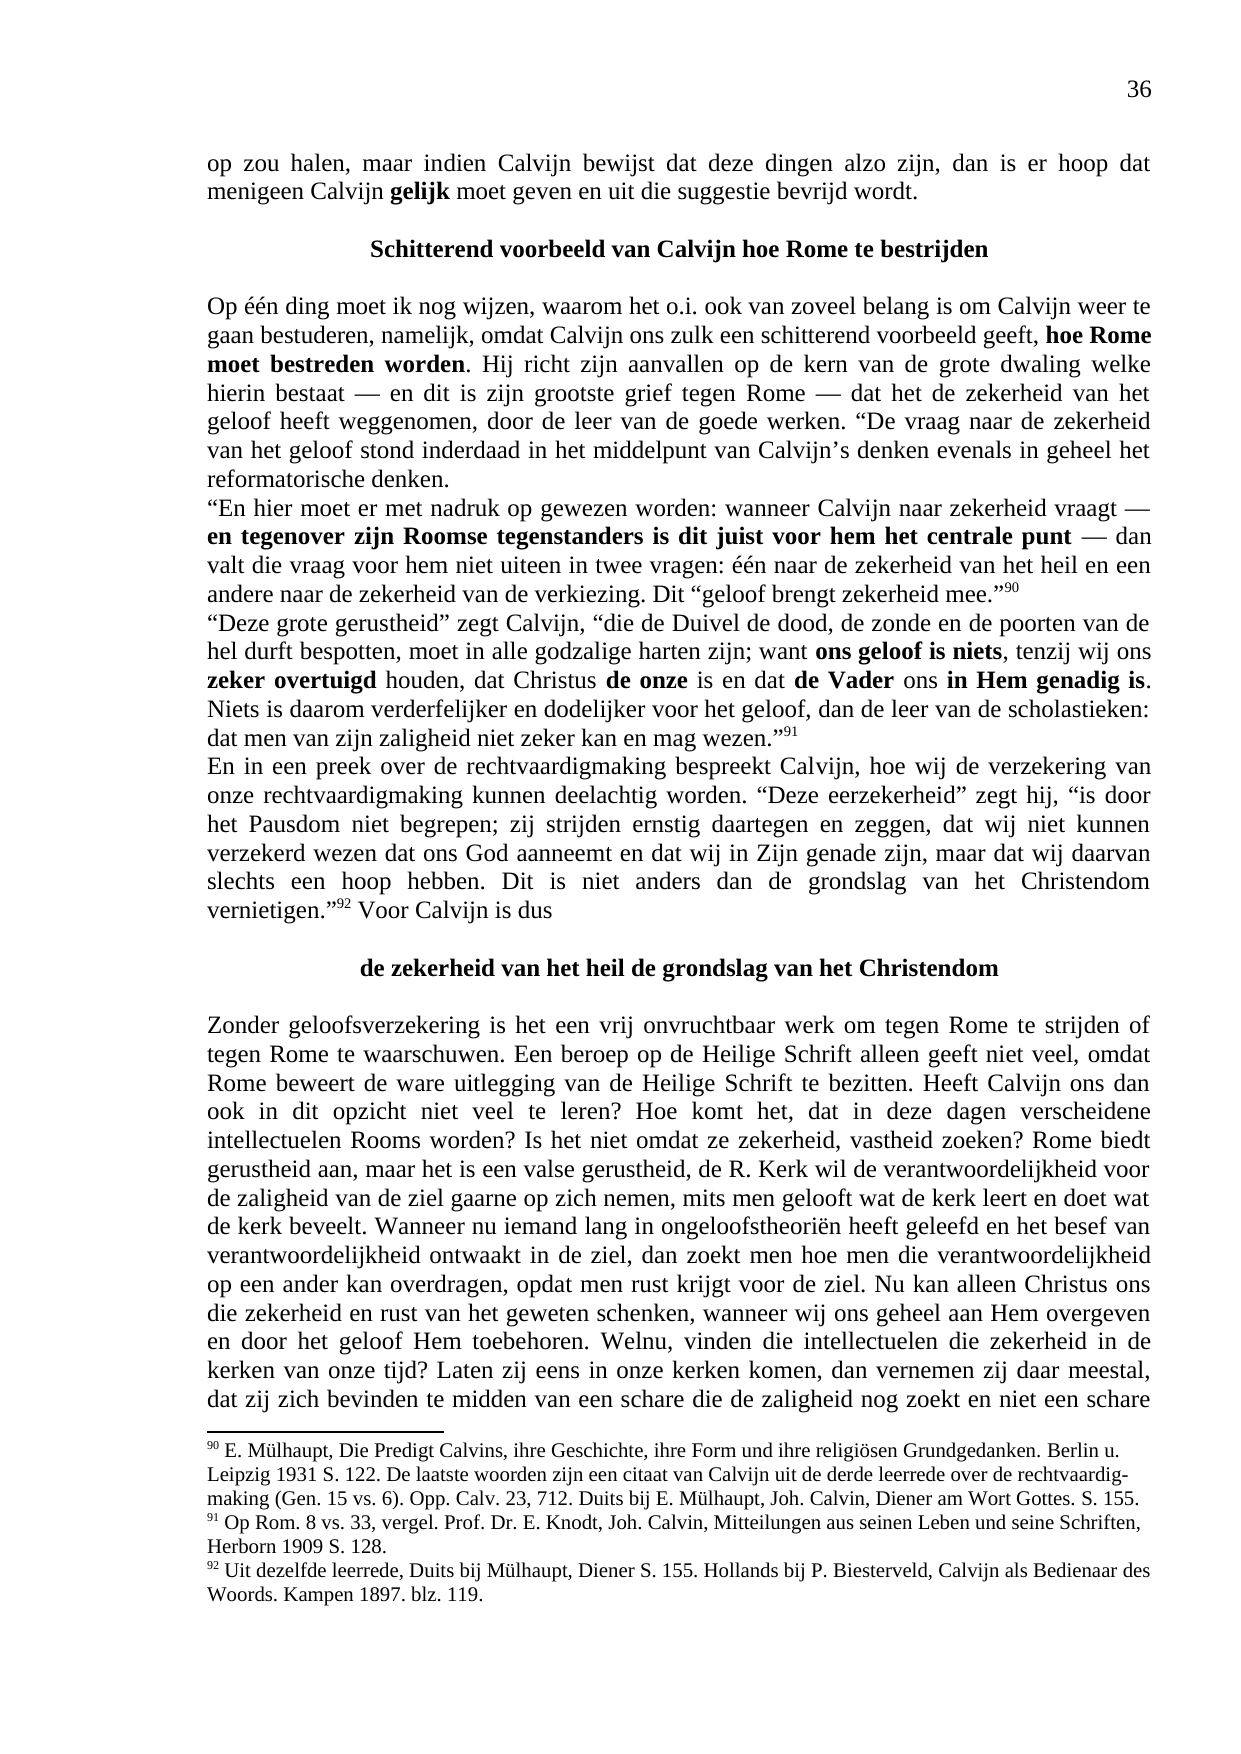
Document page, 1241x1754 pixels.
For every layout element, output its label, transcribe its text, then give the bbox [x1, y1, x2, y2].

text Schitterend voorbeeld van Calvijn hoe Rome te bestrijden [207, 234, 1152, 263]
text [207, 148, 1152, 205]
text de zekerheid van het heil de grondslag van het Christendom [207, 953, 1152, 981]
text Op één ding moet ik nog wijzen, waarom het o.i. ook van zoveel belang is om Calvijn weer te gaan bestuderen, namelijk, omdat Calvijn ons zulk een schitterend voorbeeld geeft, hoe Rome moet bestreden worden. Hij richt zijn aanvallen op de kern van de grote dwaling welke hierin bestaat — en dit is zijn grootste grief tegen Rome — dat het de zekerheid van het geloof heeft weggenomen, door de leer van de goede werken. “De vraag naar de zekerheid van het geloof stond inderdaad in het middelpunt van Calvijn’s denken evenals in geheel het reformatorische denken. [207, 291, 1152, 493]
text En in een preek over de rechtvaardigmaking bespreekt Calvijn, hoe wij de verzekering van onze rechtvaardigmaking kunnen deelachtig worden. “Deze eerzekerheid” zegt hij, “is door het Pausdom niet begrepen; zij strijden ernstig daartegen en zeggen, dat wij niet kunnen verzekerd wezen dat ons God aanneemt en dat wij in Zijn genade zijn, maar dat wij daarvan slechts een hoop hebben. Dit is niet anders dan de grondslag van het Christendom vernietigen.” Voor Calvijn is dus [207, 751, 1152, 924]
text “Deze grote gerustheid” zegt Calvijn, “die de Duivel de dood, de zonde en de poorten van de hel durft bespotten, moet in alle godzalige harten zijn; want ons geloof is niets, tenzij wij ons zeker overtuigd houden, dat Christus de onze is en dat de Vader ons in Hem genadig is. Niets is daarom verderfelijker en dodelijker voor het geloof, dan de leer van de scholastieken: dat men van zijn zaligheid niet zeker kan en mag wezen.” [207, 608, 1152, 751]
text “En hier moet er met nadruk op gewezen worden: wanneer Calvijn naar zekerheid vraagt — en tegenover zijn Roomse tegenstanders is dit juist voor hem het centrale punt — dan valt die vraag voor hem niet uiteen in twee vragen: één naar de zekerheid van het heil en een andere naar de zekerheid van de verkiezing. Dit “geloof brengt zekerheid mee.” [207, 493, 1152, 608]
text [207, 1010, 1152, 1413]
